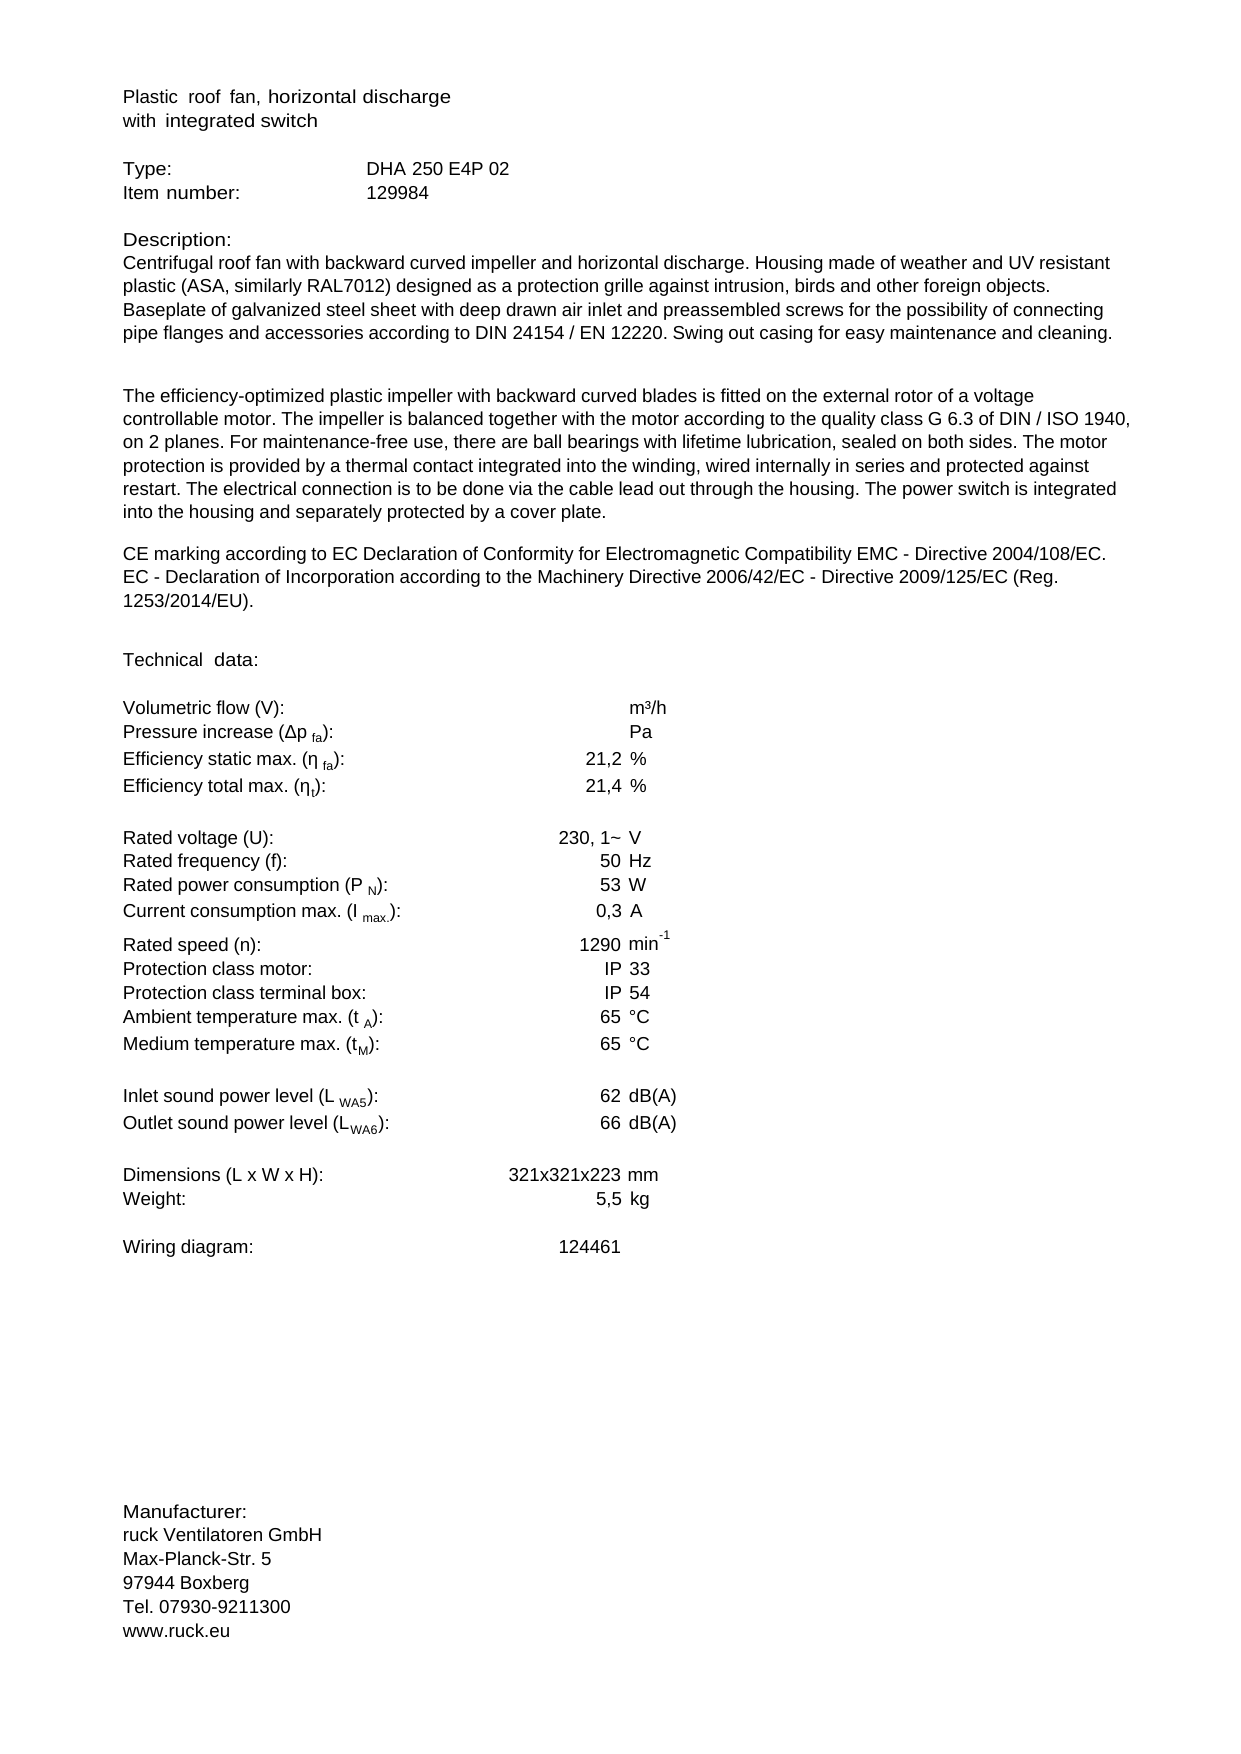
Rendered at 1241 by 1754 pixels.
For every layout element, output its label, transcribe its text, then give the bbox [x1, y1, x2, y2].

text Rated voltage (U): 230, 1~ V Rated frequency (f): 50 Hz Rated power consumption (P N): 53 W Current consumption max. (I max.): 0,3 A Rated speed (n): 1290 min-1 [123, 826, 678, 955]
text controllable motor. The impeller is balanced together with the motor according to the quality class G 6.3 of DIN / ISO 1940, on 2 planes. For maintenance-free use, there are ball bearings with lifetime lubrication, sealed on both sides. The motor protection is provided by a thermal contact integrated into the winding, wired internally in series and protected against restart. The electrical connection is to be done via the cable lead out through the housing. The power switch is integrated into the housing and separately protected by a cover plate. [123, 408, 1143, 522]
text ruck Ventilatoren GmbH Max-Planck-Str. 5 [123, 1524, 329, 1569]
text Dimensions (L x W x H): 321x321x223 mm [123, 1163, 1151, 1185]
text Ambient temperature max. (t A): 65 °C Medium temperature max. (tM): 65 °C [123, 1006, 657, 1058]
text CE marking according to EC Declaration of Conformity for Electromagnetic Compatibility EMC - Directive 2004/108/EC. EC - Declaration of Incorporation according to the Machinery Directive 2006/42/EC - Directive 2009/125/EC (Reg. [123, 543, 1117, 588]
text Wiring diagram: 124461 [123, 1236, 1151, 1257]
text Manufacturer: [123, 1501, 1151, 1522]
text Centrifugal roof fan with backward curved impeller and horizontal discharge. Housing made of weather and UV resistant plastic (ASA, similarly RAL7012) designed as a protection grille against intrusion, birds and other foreign objects. Baseplate of galvanized steel sheet with deep drawn air inlet and preassembled screws for the possibility of connecting pipe flanges and accessories according to DIN 24154 / EN 12220. Swing out casing for easy maintenance and cleaning. [123, 252, 1124, 343]
text Technical data: [123, 649, 1151, 671]
text Tel. 07930-9211300 www.ruck.eu [123, 1596, 296, 1641]
text The efficiency-optimized plastic impeller with backward curved blades is fitted on the external rotor of a voltage [123, 385, 1151, 406]
text 97944 Boxberg [123, 1572, 1151, 1593]
text Inlet sound power level (L WA5): 62 dB(A) Outlet sound power level (LWA6): 66 dB(A) [123, 1085, 684, 1137]
text Protection class motor: IP 33 [123, 958, 1151, 979]
text Protection class terminal box: IP 54 [123, 982, 1151, 1003]
text Description: [123, 229, 1151, 251]
text Volumetric flow (V): m³/h Pressure increase (Δp fa): Pa Efficiency static max. (η fa): 21,2 % Efficiency total max. (ηt): 21,4 % [123, 696, 674, 800]
text 1253/2014/EU). [123, 589, 1151, 610]
text Weight: 5,5 kg [123, 1188, 1151, 1209]
